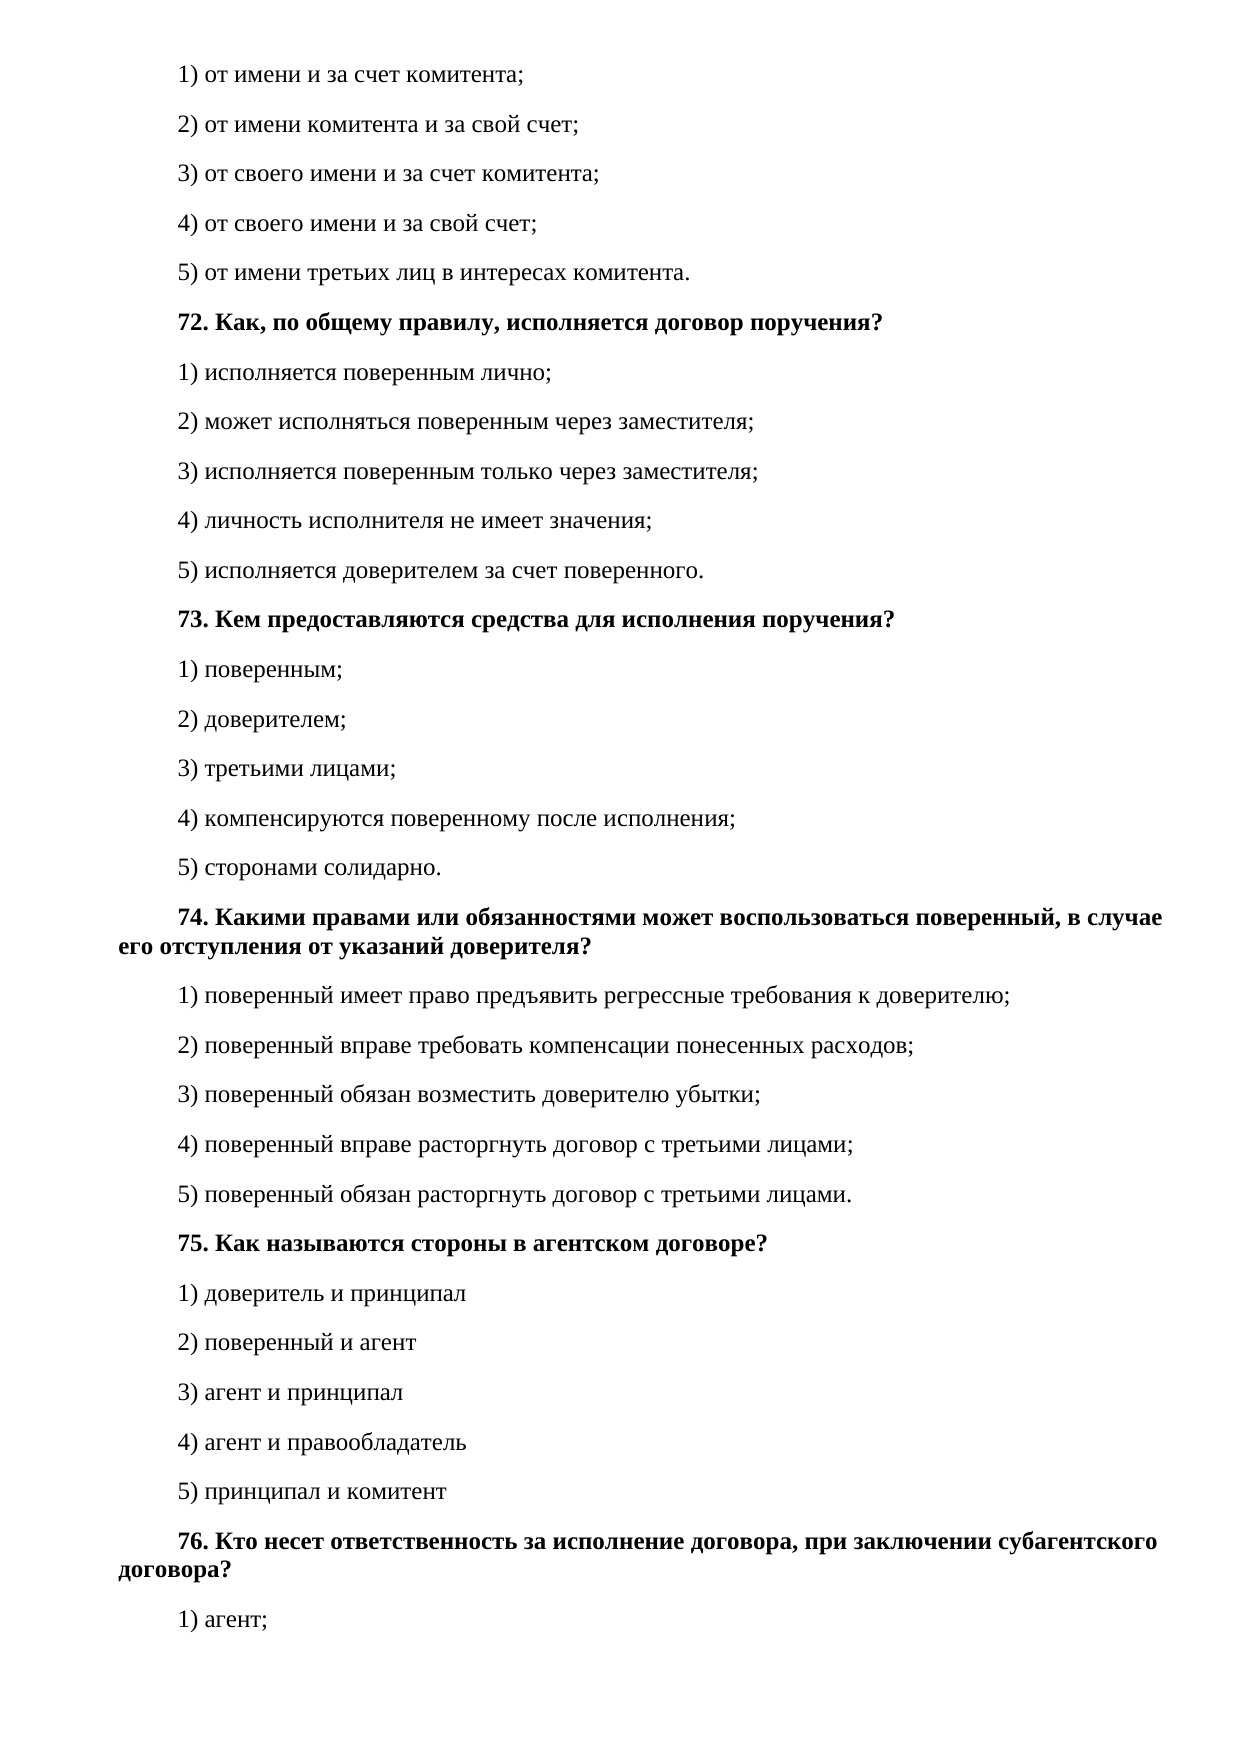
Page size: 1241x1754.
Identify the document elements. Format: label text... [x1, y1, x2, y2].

text 72. Как, по общему правилу, исполняется договор поручения? [118, 307, 1181, 336]
text 1) доверитель и принципал [118, 1278, 1181, 1307]
text 75. Как называются стороны в агентском договоре? [118, 1228, 1181, 1257]
text 3) исполняется поверенным только через заместителя; [118, 456, 1181, 484]
text 73. Кем предоставляются средства для исполнения поручения? [118, 604, 1181, 633]
text 5) сторонами солидарно. [118, 852, 1181, 881]
text 2) поверенный и агент [118, 1327, 1181, 1356]
text 1) поверенный имеет право предъявить регрессные требования к доверителю; [118, 980, 1181, 1009]
text 4) личность исполнителя не имеет значения; [118, 505, 1181, 534]
text 2) от имени комитента и за свой счет; [118, 109, 1181, 137]
text 5) принципал и комитент [118, 1476, 1181, 1505]
text 1) от имени и за счет комитента; [118, 59, 1181, 88]
text 5) исполняется доверителем за счет поверенного. [118, 555, 1181, 584]
text 2) может исполняться поверенным через заместителя; [118, 406, 1181, 435]
text 4) от своего имени и за свой счет; [118, 208, 1181, 237]
text 4) компенсируются поверенному после исполнения; [118, 803, 1181, 832]
text 2) доверителем; [118, 704, 1181, 732]
text 3) агент и принципал [118, 1377, 1181, 1406]
text 74. Какими правами или обязанностями может воспользоваться поверенный, в случае его отступления от указаний доверителя? [118, 902, 1181, 959]
text 4) агент и правообладатель [118, 1427, 1181, 1455]
text 1) агент; [118, 1604, 1181, 1633]
text 2) поверенный вправе требовать компенсации понесенных расходов; [118, 1030, 1181, 1059]
text 4) поверенный вправе расторгнуть договор с третьими лицами; [118, 1129, 1181, 1158]
text 1) исполняется поверенным лично; [118, 357, 1181, 385]
text 5) от имени третьих лиц в интересах комитента. [118, 257, 1181, 286]
text 5) поверенный обязан расторгнуть договор с третьими лицами. [118, 1179, 1181, 1207]
text 3) поверенный обязан возместить доверителю убытки; [118, 1079, 1181, 1108]
text 1) поверенным; [118, 654, 1181, 683]
text 3) третьими лицами; [118, 753, 1181, 782]
text 76. Кто несет ответственность за исполнение договора, при заключении субагентского договора? [118, 1526, 1181, 1583]
text 3) от своего имени и за счет комитента; [118, 158, 1181, 187]
